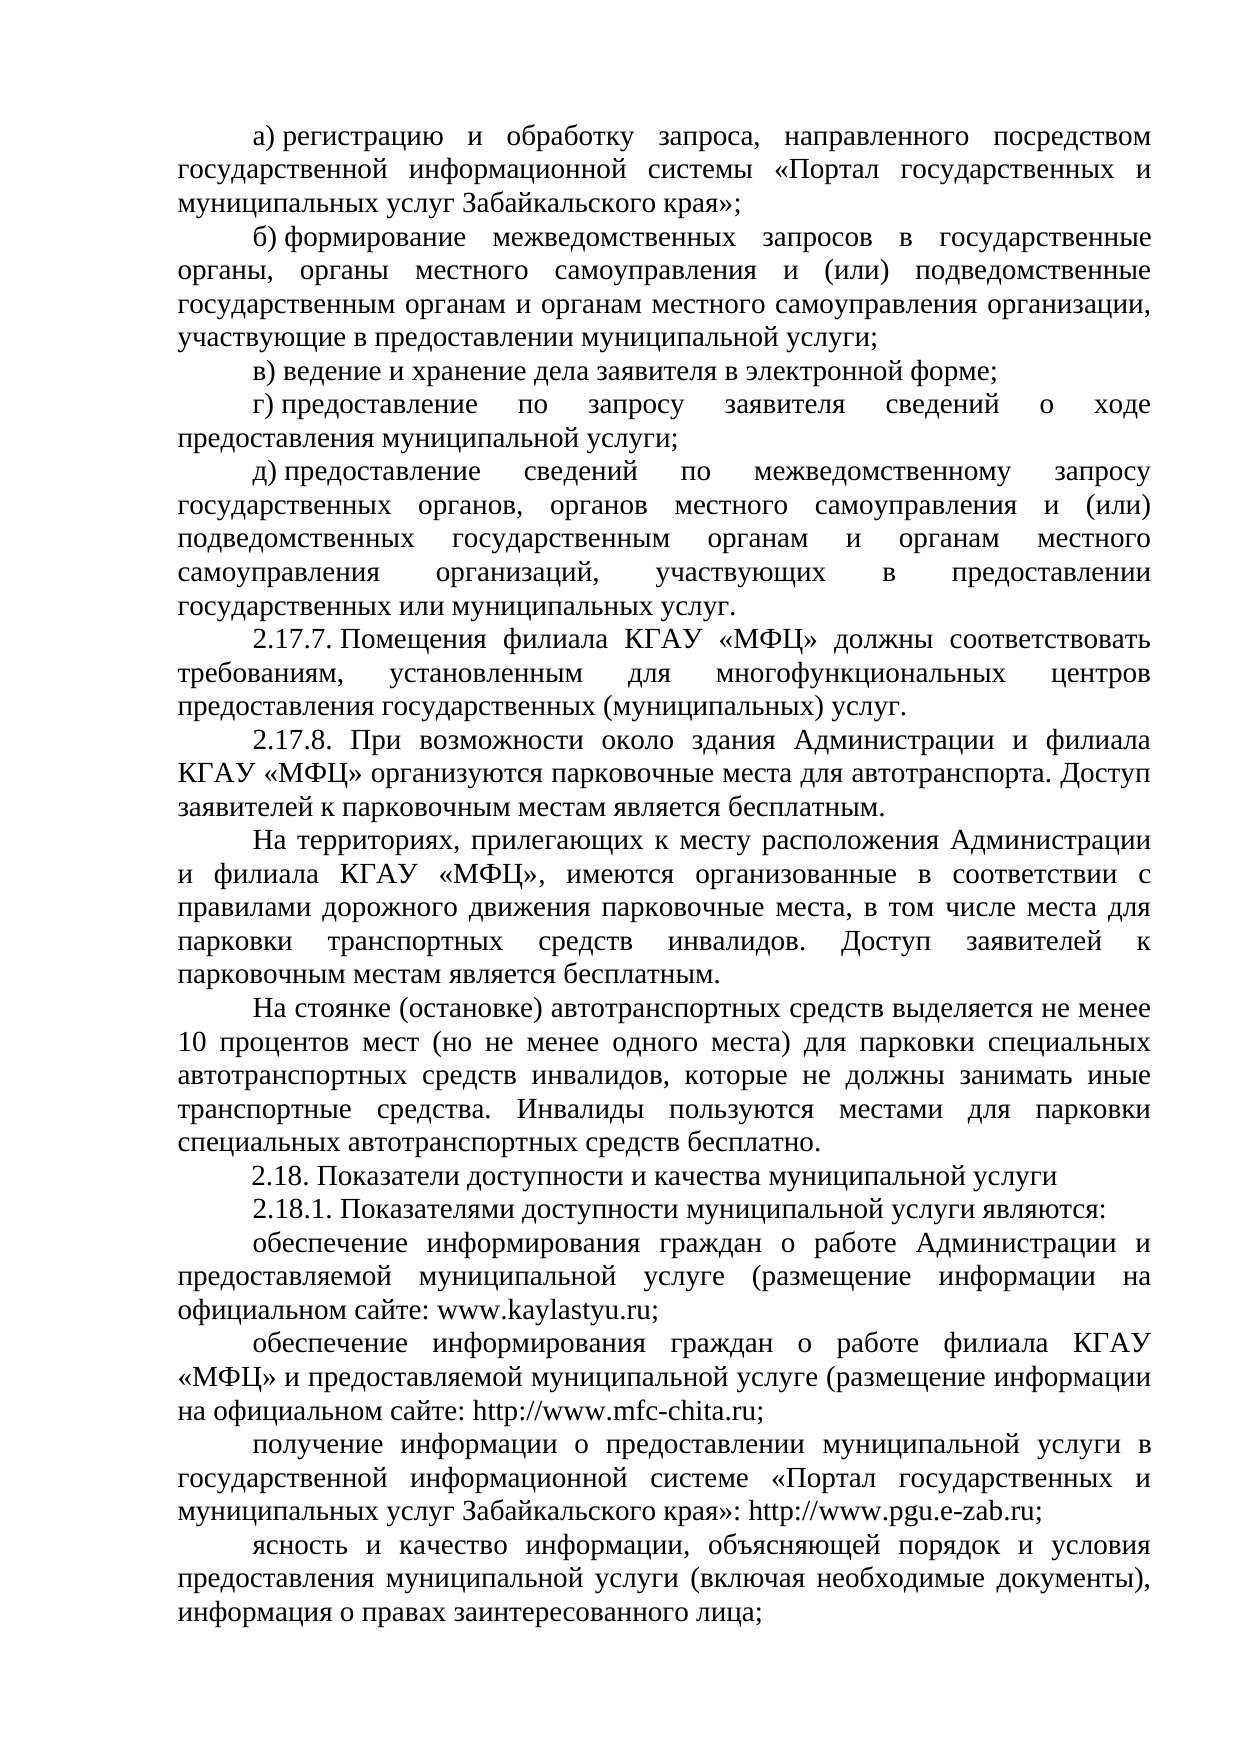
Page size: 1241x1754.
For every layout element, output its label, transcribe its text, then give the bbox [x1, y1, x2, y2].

text а) регистрацию и обработку запроса, направленного посредством государственной информационной системы «Портал государственных и муниципальных услуг Забайкальского края»; [177, 118, 1152, 219]
text 2.17.7. Помещения филиала КГАУ «МФЦ» должны соответствовать требованиям, установленным для многофункциональных центров предоставления государственных (муниципальных) услуг. [177, 621, 1152, 722]
text обеспечение информирования граждан о работе Администрации и предоставляемой муниципальной услуге (размещение информации на официальном сайте: www.kaylastyu.ru; [177, 1225, 1152, 1326]
text 2.18. Показатели доступности и качества муниципальной услуги [177, 1158, 1152, 1191]
text г) предоставление по запросу заявителя сведений о ходе предоставления муниципальной услуги; [177, 386, 1152, 453]
text На стоянке (остановке) автотранспортных средств выделяется не менее 10 процентов мест (но не менее одного места) для парковки специальных автотранспортных средств инвалидов, которые не должны занимать иные транспортные средства. Инвалиды пользуются местами для парковки специальных автотранспортных средств бесплатно. [177, 990, 1152, 1158]
text 2.17.8. При возможности около здания Администрации и филиала КГАУ «МФЦ» организуются парковочные места для автотранспорта. Доступ заявителей к парковочным местам является бесплатным. [177, 722, 1152, 822]
text д) предоставление сведений по межведомственному запросу государственных органов, органов местного самоуправления и (или) подведомственных государственным органам и органам местного самоуправления организаций, участвующих в предоставлении государственных или муниципальных услуг. [177, 453, 1152, 621]
text получение информации о предоставлении муниципальной услуги в государственной информационной системе «Портал государственных и муниципальных услуг Забайкальского края»: http://www.pgu.e-zab.ru; [177, 1426, 1152, 1527]
text обеспечение информирования граждан о работе филиала КГАУ «МФЦ» и предоставляемой муниципальной услуге (размещение информации на официальном сайте: http://www.mfc-chita.ru; [177, 1326, 1152, 1426]
text в) ведение и хранение дела заявителя в электронной форме; [177, 353, 1152, 386]
text 2.18.1. Показателями доступности муниципальной услуги являются: [177, 1191, 1152, 1225]
text б) формирование межведомственных запросов в государственные органы, органы местного самоуправления и (или) подведомственные государственным органам и органам местного самоуправления организации, участвующие в предоставлении муниципальной услуги; [177, 219, 1152, 353]
text На территориях, прилегающих к месту расположения Администрации и филиала КГАУ «МФЦ», имеются организованные в соответствии с правилами дорожного движения парковочные места, в том числе места для парковки транспортных средств инвалидов. Доступ заявителей к парковочным местам является бесплатным. [177, 822, 1152, 990]
text ясность и качество информации, объясняющей порядок и условия предоставления муниципальной услуги (включая необходимые документы), информация о правах заинтересованного лица; [177, 1527, 1152, 1627]
